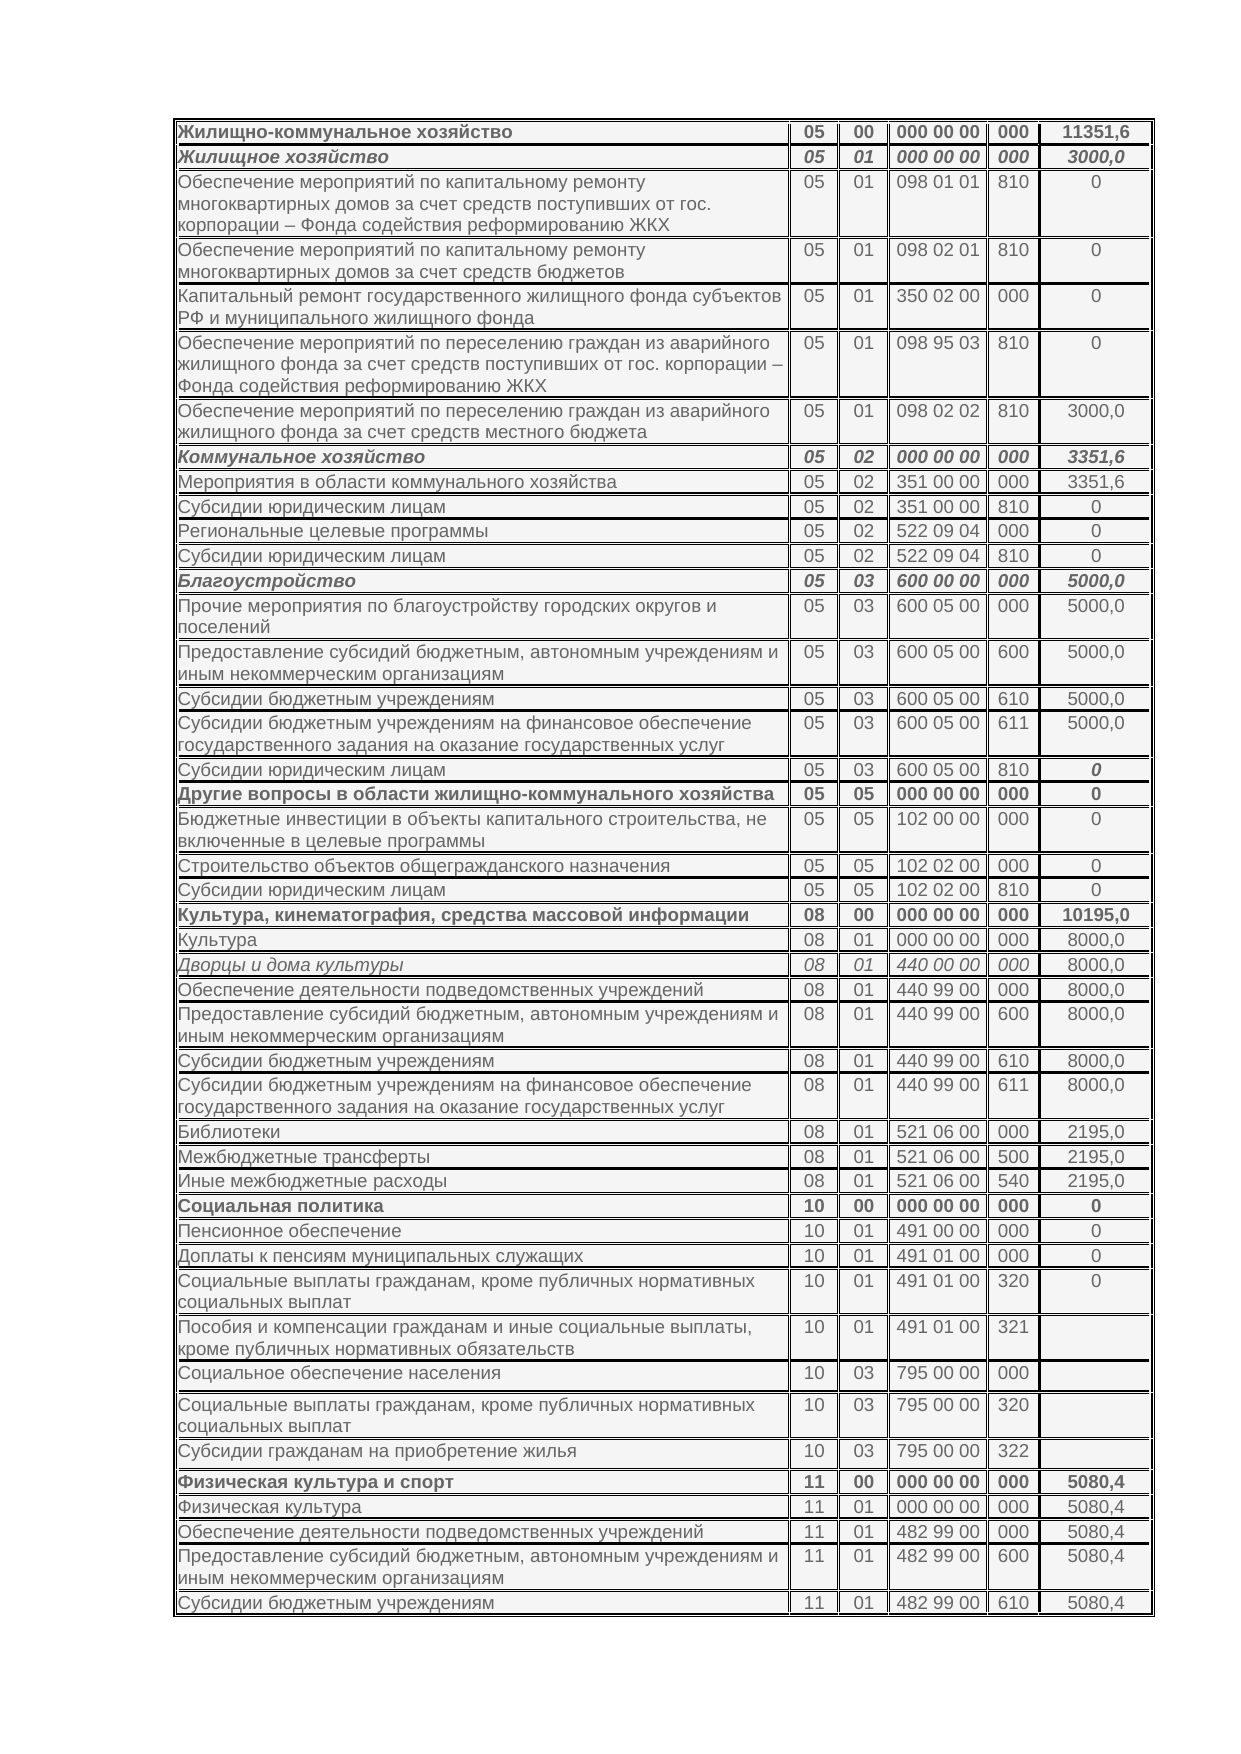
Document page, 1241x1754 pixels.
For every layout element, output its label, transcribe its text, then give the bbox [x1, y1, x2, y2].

table_cell Региональные целевые программы [177, 517, 788, 542]
table_cell 05 [791, 759, 837, 780]
table_cell 10 [791, 1394, 837, 1436]
table_cell 500 [989, 1146, 1038, 1167]
table_cell 350 02 00 [890, 285, 986, 328]
table_cell 000 [989, 954, 1038, 975]
table_cell Капитальный ремонт государственного жилищного фонда субъектов РФ и муниципального жилищного фонда [177, 282, 788, 328]
table_cell Субсидии гражданам на приобретение жилья [177, 1436, 788, 1468]
table_cell 000 00 00 [890, 146, 986, 168]
table_cell Предоставление субсидий бюджетным, автономным учреждениям и иным некоммерческим организациям [177, 1000, 788, 1046]
table_cell 01 [840, 1170, 887, 1192]
table_cell 600 05 00 [890, 688, 986, 709]
table_cell 05 [791, 171, 837, 236]
table_cell 5080,4 [1041, 1493, 1152, 1517]
table_cell 03 [840, 688, 887, 709]
table_cell 01 [840, 400, 887, 443]
table_cell 000 00 00 [889, 122, 987, 143]
table_cell 10 [791, 1270, 837, 1312]
table_cell Обеспечение мероприятий по капитальному ремонту многоквартирных домов за счет средств поступивших от гос. корпорации – Фонда содействия реформированию ЖКХ [175, 168, 789, 236]
table_cell Пособия и компенсации гражданам и иные социальные выплаты, кроме публичных нормативных обязательств [177, 1313, 788, 1359]
table_cell 0 [1041, 876, 1151, 901]
table_cell 05 [840, 855, 887, 876]
table_cell 098 02 02 [890, 400, 986, 443]
table_cell Доплаты к пенсиям муниципальных служащих [177, 1241, 788, 1266]
table_cell 610 [988, 1592, 1039, 1613]
table_cell 08 [791, 904, 837, 926]
table_cell 000 00 00 [890, 1195, 986, 1217]
table_cell 8000,0 [1039, 926, 1153, 950]
table_cell 05 [791, 595, 837, 638]
table_cell Физическая культура [177, 1493, 788, 1517]
table_cell 0 [1041, 851, 1152, 876]
table_cell 08 [791, 929, 837, 950]
table_cell 322 [989, 1440, 1038, 1468]
table_cell 11 [790, 1592, 839, 1613]
table_cell Обеспечение мероприятий по капитальному ремонту многоквартирных домов за счет средств бюджетов [175, 236, 789, 282]
table_cell 0 [1039, 805, 1153, 851]
table_cell 05 [791, 570, 837, 591]
table_cell Субсидии бюджетным учреждениям [177, 1046, 788, 1071]
table_cell 10 [791, 1245, 837, 1266]
table_cell 5080,4 [1039, 1589, 1152, 1613]
table_cell Библиотеки [177, 1118, 788, 1142]
table_cell 05 [791, 783, 837, 805]
table_cell 000 [989, 1362, 1038, 1390]
table_cell 440 99 00 [890, 1003, 986, 1046]
table_cell 000 [988, 120, 1039, 143]
table_cell 00 [839, 122, 888, 143]
table_cell 600 05 00 [890, 712, 986, 755]
table_cell 5080,4 [1039, 1468, 1153, 1492]
table_cell 05 [791, 496, 837, 517]
table_cell 000 [989, 1195, 1038, 1217]
table_cell 10 [791, 1316, 837, 1359]
table_cell 01 [840, 239, 887, 282]
table_cell 521 06 00 [890, 1170, 986, 1192]
table_cell 2195,0 [1041, 1118, 1152, 1142]
table_cell 810 [989, 332, 1038, 396]
table_cell 600 [989, 1003, 1038, 1046]
table_cell 05 [791, 688, 837, 709]
table_cell 05 [840, 879, 887, 901]
table_cell 000 00 00 [890, 1471, 986, 1492]
table_cell 8000,0 [1041, 1000, 1151, 1046]
table_cell 440 99 00 [890, 979, 986, 1000]
table_cell 02 [840, 520, 887, 542]
table_cell 5000,0 [1041, 709, 1151, 755]
table_cell 000 [989, 1121, 1038, 1142]
table_cell 01 [840, 171, 887, 236]
table_cell 10 [791, 1195, 837, 1217]
table_cell 0 [1041, 517, 1151, 542]
table_cell 000 00 00 [890, 904, 986, 926]
table_cell 491 00 00 [890, 1220, 986, 1241]
table_cell 08 [791, 1170, 837, 1192]
table_cell Физическая культура и спорт [175, 1468, 789, 1492]
table_cell 000 [989, 446, 1038, 467]
table_cell 000 [989, 1496, 1038, 1517]
table_cell 01 [840, 1496, 887, 1517]
table_cell 5000,0 [1041, 591, 1152, 638]
table_cell 08 [791, 1121, 837, 1142]
table_cell 01 [840, 285, 887, 328]
table_cell 5080,4 [1041, 1542, 1151, 1588]
table_cell Пенсионное обеспечение [175, 1217, 789, 1241]
table_cell 05 [791, 520, 837, 542]
table_cell 05 [791, 855, 837, 876]
table_cell 02 [840, 446, 887, 467]
table_cell 611 [989, 1074, 1038, 1117]
table_cell Жилищное хозяйство [175, 143, 788, 168]
table_cell 000 [989, 904, 1038, 926]
table_cell Жилищно-коммунальное хозяйство [177, 122, 789, 143]
table_cell 01 [840, 954, 887, 975]
table_cell 000 [989, 595, 1038, 638]
table_cell 01 [840, 1146, 887, 1167]
table_cell 11 [791, 1545, 837, 1588]
table_cell 11 [791, 1471, 837, 1492]
table_cell 10195,0 [1039, 901, 1153, 926]
table_cell 522 09 04 [890, 520, 986, 542]
table_cell Обеспечение мероприятий по переселению граждан из аварийного жилищного фонда за счет средств местного бюджета [177, 396, 788, 443]
table_cell 01 [840, 1245, 887, 1266]
table_cell Другие вопросы в области жилищно-коммунального хозяйства [177, 780, 788, 805]
table_cell Социальная политика [175, 1192, 789, 1217]
table_cell 000 [989, 783, 1038, 805]
table_cell 000 [989, 1521, 1038, 1542]
table_cell 0 [1041, 328, 1152, 396]
table_cell 01 [840, 332, 887, 396]
table_cell 000 [989, 520, 1038, 542]
table_cell 00 [840, 1195, 887, 1217]
table_cell 3351,6 [1039, 443, 1153, 467]
table_cell 03 [840, 570, 887, 591]
table_cell 0 [1039, 1192, 1153, 1217]
table_cell 08 [791, 1074, 837, 1117]
table_cell 000 [989, 929, 1038, 950]
table_cell 795 00 00 [890, 1394, 986, 1436]
table_cell 5000,0 [1039, 638, 1153, 684]
table_cell 000 [989, 1471, 1038, 1492]
table_cell 600 05 00 [890, 641, 986, 684]
table_cell 491 01 00 [890, 1270, 986, 1312]
table_cell 000 00 00 [890, 1496, 986, 1517]
table_cell 11 [791, 1496, 837, 1517]
table_cell 05 [791, 332, 837, 396]
table_cell Субсидии юридическим лицам [175, 542, 789, 567]
table_cell 000 [989, 570, 1038, 591]
table_cell 000 [989, 285, 1038, 328]
table_cell 8000,0 [1041, 950, 1152, 975]
table_cell 795 00 00 [890, 1440, 986, 1468]
table_cell 00 [840, 1471, 887, 1492]
table_cell 8000,0 [1041, 1046, 1152, 1071]
table_cell 3000,0 [1041, 396, 1152, 443]
table_cell 600 05 00 [890, 759, 986, 780]
table_cell 3351,6 [1041, 468, 1152, 492]
table_cell 01 [840, 1270, 887, 1312]
table_cell Социальные выплаты гражданам, кроме публичных нормативных социальных выплат [177, 1266, 788, 1312]
table_cell 01 [840, 979, 887, 1000]
table_cell 000 [989, 808, 1038, 851]
table_cell 08 [791, 979, 837, 1000]
table_cell 10 [791, 1362, 837, 1390]
table_cell Межбюджетные трансферты [177, 1142, 788, 1167]
table_cell 8000,0 [1041, 975, 1152, 1000]
table_cell 522 09 04 [890, 545, 986, 567]
table_cell Субсидии юридическим лицам [177, 492, 788, 517]
table_cell 600 00 00 [890, 570, 986, 591]
table_cell 05 [791, 146, 837, 168]
table_cell 000 00 00 [890, 929, 986, 950]
table_cell Мероприятия в области коммунального хозяйства [177, 468, 788, 492]
table_cell 0 [1039, 168, 1153, 236]
table_cell 098 95 03 [890, 332, 986, 396]
table_cell Прочие мероприятия по благоустройству городских округов и поселений [177, 591, 788, 638]
table_cell [1041, 1390, 1152, 1436]
table_cell Бюджетные инвестиции в объекты капитального строительства, не включенные в целевые программы [175, 805, 789, 851]
table_cell 01 [840, 1050, 887, 1071]
table_cell 000 [989, 1220, 1038, 1241]
table_cell 440 99 00 [890, 1074, 986, 1117]
table_cell 01 [840, 1220, 887, 1241]
table_cell 0 [1041, 780, 1151, 805]
table_cell 540 [989, 1170, 1038, 1192]
table_cell 05 [791, 545, 837, 567]
table_cell 11351,6 [1039, 122, 1151, 143]
table_cell 05 [791, 446, 837, 467]
table_cell 05 [791, 471, 837, 492]
table_cell 102 00 00 [890, 808, 986, 851]
table_cell 02 [840, 545, 887, 567]
table_cell 491 01 00 [890, 1245, 986, 1266]
table_cell 05 [791, 712, 837, 755]
table_cell 000 [989, 979, 1038, 1000]
table_cell 098 01 01 [890, 171, 986, 236]
table_cell 0 [1041, 1266, 1152, 1312]
table_cell 01 [840, 146, 887, 168]
table_cell 01 [840, 1545, 887, 1588]
table_cell 600 [989, 641, 1038, 684]
table_cell 600 [989, 1545, 1038, 1588]
table_cell 10 [791, 1220, 837, 1241]
table_cell 03 [840, 1440, 887, 1468]
table_cell Субсидии юридическим лицам [177, 755, 788, 780]
table_cell 05 [791, 808, 837, 851]
table_cell 351 00 00 [890, 496, 986, 517]
table_cell 08 [791, 1003, 837, 1046]
table_cell 482 99 00 [890, 1521, 986, 1542]
table_cell 795 00 00 [890, 1362, 986, 1390]
table_cell 01 [840, 1003, 887, 1046]
table_cell 098 02 01 [890, 239, 986, 282]
table_cell Строительство объектов общегражданского назначения [177, 851, 788, 876]
table_cell 102 02 00 [890, 855, 986, 876]
table_cell 810 [989, 759, 1038, 780]
table_cell 0 [1041, 1241, 1152, 1266]
table_cell Предоставление субсидий бюджетным, автономным учреждениям и иным некоммерческим организациям [177, 1542, 788, 1588]
table_cell 03 [840, 712, 887, 755]
table_cell 810 [989, 400, 1038, 443]
table_cell Обеспечение деятельности подведомственных учреждений [177, 1517, 788, 1542]
table_cell 482 99 00 [889, 1592, 987, 1613]
table_cell 000 [989, 471, 1038, 492]
table_cell Субсидии бюджетным учреждениям [177, 684, 788, 709]
table_cell 0 [1039, 1217, 1153, 1241]
table_cell 05 [790, 122, 839, 143]
table_cell 05 [791, 285, 837, 328]
table_cell 0 [1041, 282, 1151, 328]
table_cell 01 [840, 1074, 887, 1117]
table_cell 482 99 00 [890, 1545, 986, 1588]
table_cell 320 [989, 1270, 1038, 1312]
table_cell 321 [989, 1316, 1038, 1359]
table_cell 02 [840, 496, 887, 517]
table_cell Субсидии бюджетным учреждениям на финансовое обеспечение государственного задания на оказание государственных услуг [177, 1071, 788, 1117]
table_cell 440 00 00 [890, 954, 986, 975]
table_cell 8000,0 [1041, 1071, 1151, 1117]
table_cell 0 [1041, 492, 1152, 517]
table_cell 0 [1041, 755, 1152, 780]
table_cell 08 [791, 1146, 837, 1167]
table_cell [1041, 1313, 1152, 1359]
table_cell 521 06 00 [890, 1121, 986, 1142]
table_cell 05 [791, 239, 837, 282]
table_cell 05 [791, 879, 837, 901]
table_cell Социальное обеспечение населения [177, 1359, 788, 1390]
table_cell 03 [840, 595, 887, 638]
table_cell Субсидии юридическим лицам [177, 876, 788, 901]
table_cell 01 [840, 1521, 887, 1542]
table_cell 01 [839, 1592, 888, 1613]
table_cell 00 [840, 904, 887, 926]
table_cell 03 [840, 641, 887, 684]
table_cell Культура, кинематография, средства массовой информации [175, 901, 789, 926]
table_cell 810 [989, 171, 1038, 236]
table_cell 351 00 00 [890, 471, 986, 492]
table_cell 000 [989, 855, 1038, 876]
table_cell 810 [989, 879, 1038, 901]
table_cell 05 [791, 400, 837, 443]
table_cell Субсидии бюджетным учреждениям на финансовое обеспечение государственного задания на оказание государственных услуг [177, 709, 788, 755]
table_cell 05 [840, 808, 887, 851]
table_cell 01 [840, 929, 887, 950]
table_cell 610 [989, 688, 1038, 709]
table_cell 5000,0 [1039, 567, 1153, 591]
table_cell Культура [175, 926, 789, 950]
table_cell 000 [989, 1245, 1038, 1266]
table_cell 08 [791, 954, 837, 975]
table_cell Обеспечение деятельности подведомственных учреждений [177, 975, 788, 1000]
table_cell 0 [1039, 542, 1153, 567]
table_cell 01 [840, 1121, 887, 1142]
table_cell 10 [791, 1440, 837, 1468]
table_cell 5000,0 [1041, 684, 1152, 709]
table_cell 03 [840, 1394, 887, 1436]
table_cell 491 01 00 [890, 1316, 986, 1359]
table_cell 2195,0 [1041, 1167, 1151, 1192]
table_cell 610 [989, 1050, 1038, 1071]
table_cell 3000,0 [1041, 143, 1153, 168]
table_cell 000 [989, 146, 1038, 168]
table_cell [1041, 1436, 1152, 1468]
table_cell 102 02 00 [890, 879, 986, 901]
table_cell 521 06 00 [890, 1146, 986, 1167]
table_cell 440 99 00 [890, 1050, 986, 1071]
table_cell 600 05 00 [890, 595, 986, 638]
table_cell 11 [791, 1521, 837, 1542]
table_cell Субсидии бюджетным учреждениям [177, 1589, 789, 1613]
table_cell 000 00 00 [890, 783, 986, 805]
table_cell 01 [840, 1316, 887, 1359]
table_cell 08 [791, 1050, 837, 1071]
table_cell 02 [840, 471, 887, 492]
table_cell 000 00 00 [890, 446, 986, 467]
table_cell Коммунальное хозяйство [175, 443, 789, 467]
table_cell 810 [989, 545, 1038, 567]
table_cell 611 [989, 712, 1038, 755]
table_cell 03 [840, 1362, 887, 1390]
table_cell 05 [791, 641, 837, 684]
table_cell Дворцы и дома культуры [177, 950, 788, 975]
table_cell 5080,4 [1041, 1517, 1152, 1542]
table_cell 810 [989, 496, 1038, 517]
table_cell 03 [840, 759, 887, 780]
table_cell 2195,0 [1041, 1142, 1152, 1167]
table_cell [1041, 1359, 1151, 1390]
table_cell Предоставление субсидий бюджетным, автономным учреждениям и иным некоммерческим организациям [175, 638, 789, 684]
table_cell Иные межбюджетные расходы [177, 1167, 788, 1192]
table_cell 0 [1039, 236, 1153, 282]
table_cell 05 [840, 783, 887, 805]
table_cell 810 [989, 239, 1038, 282]
table_cell Благоустройство [175, 567, 789, 591]
table_cell Обеспечение мероприятий по переселению граждан из аварийного жилищного фонда за счет средств поступивших от гос. корпорации – Фонда содействия реформированию ЖКХ [177, 328, 788, 396]
table_cell Социальные выплаты гражданам, кроме публичных нормативных социальных выплат [177, 1390, 788, 1436]
table_cell 320 [989, 1394, 1038, 1436]
